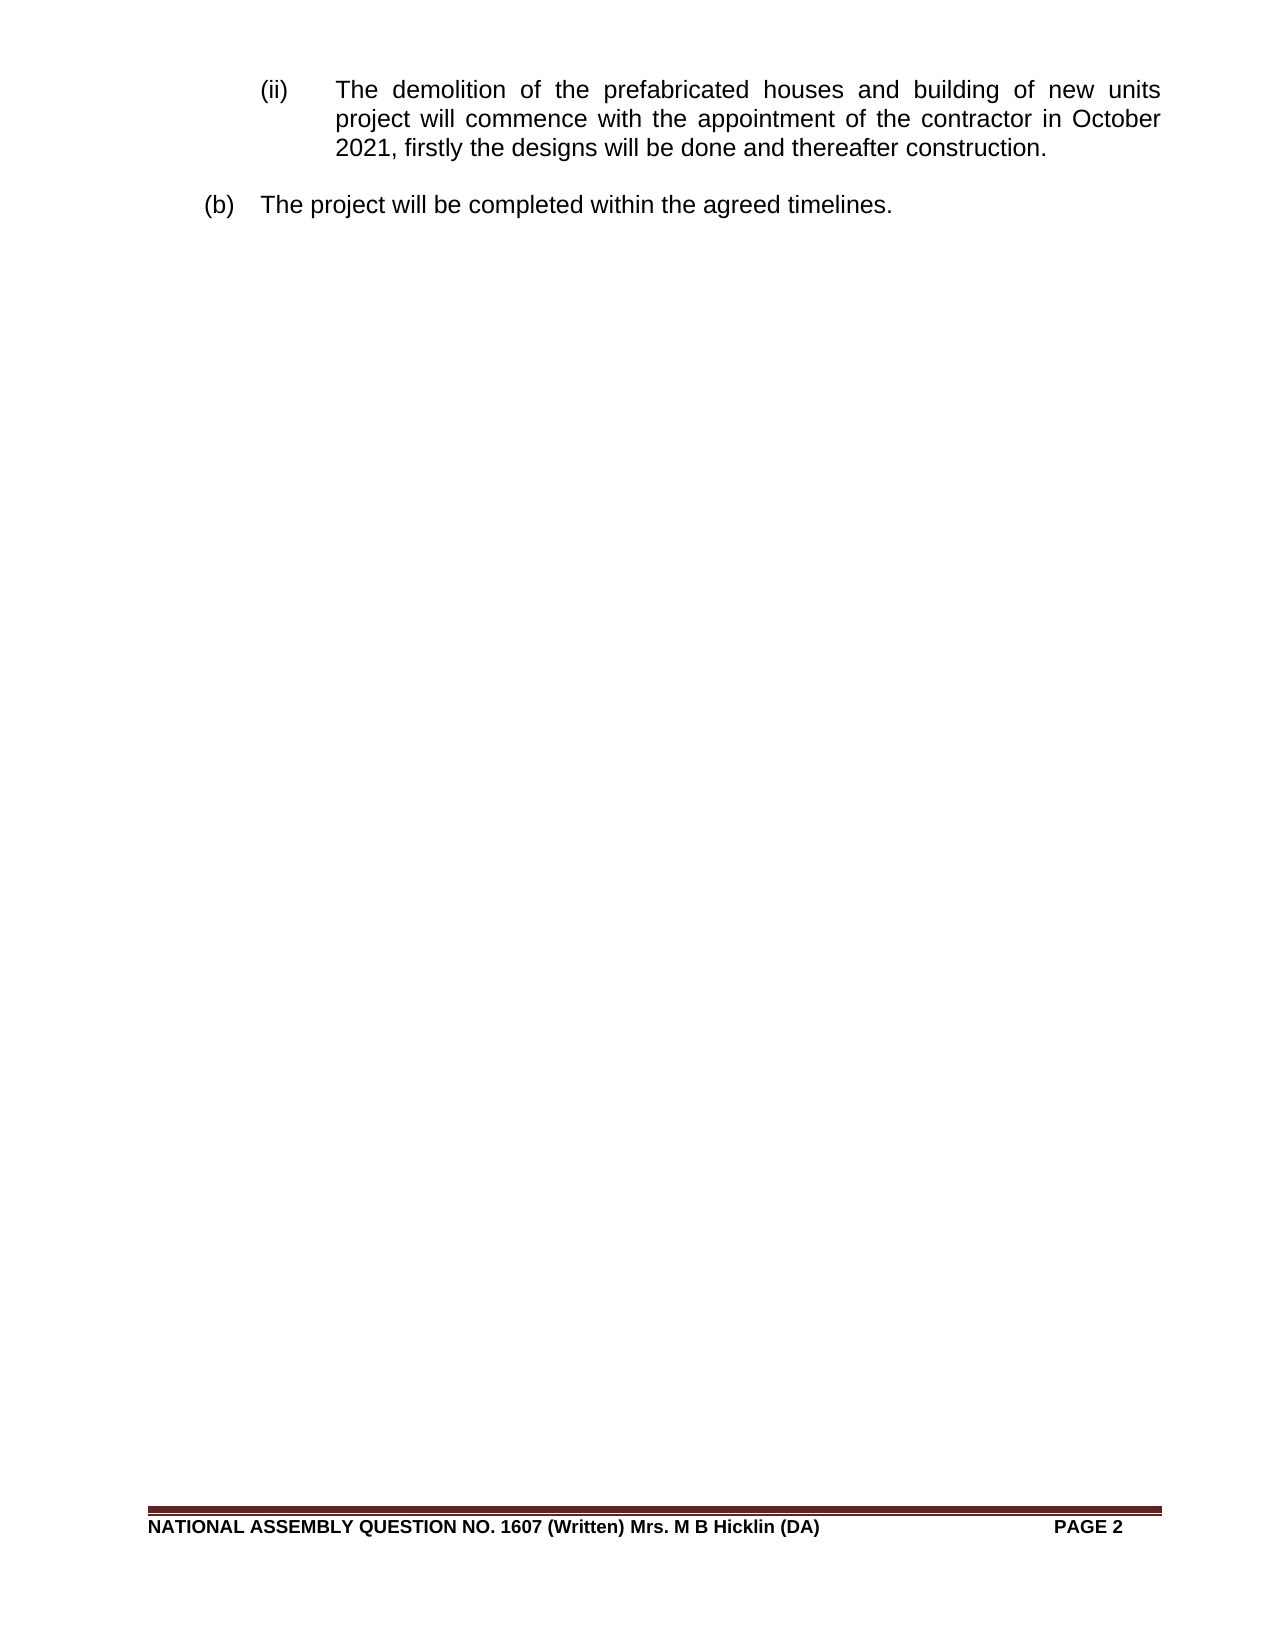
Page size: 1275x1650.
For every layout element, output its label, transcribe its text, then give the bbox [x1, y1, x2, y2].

list The demolition of the prefabricated houses and building of new units project will commence with the appointment of the contractor in October 2021, firstly the designs will be done and thereafter construction. [260, 75, 1162, 161]
text (b) The project will be completed within the agreed timelines. [204, 190, 1162, 219]
